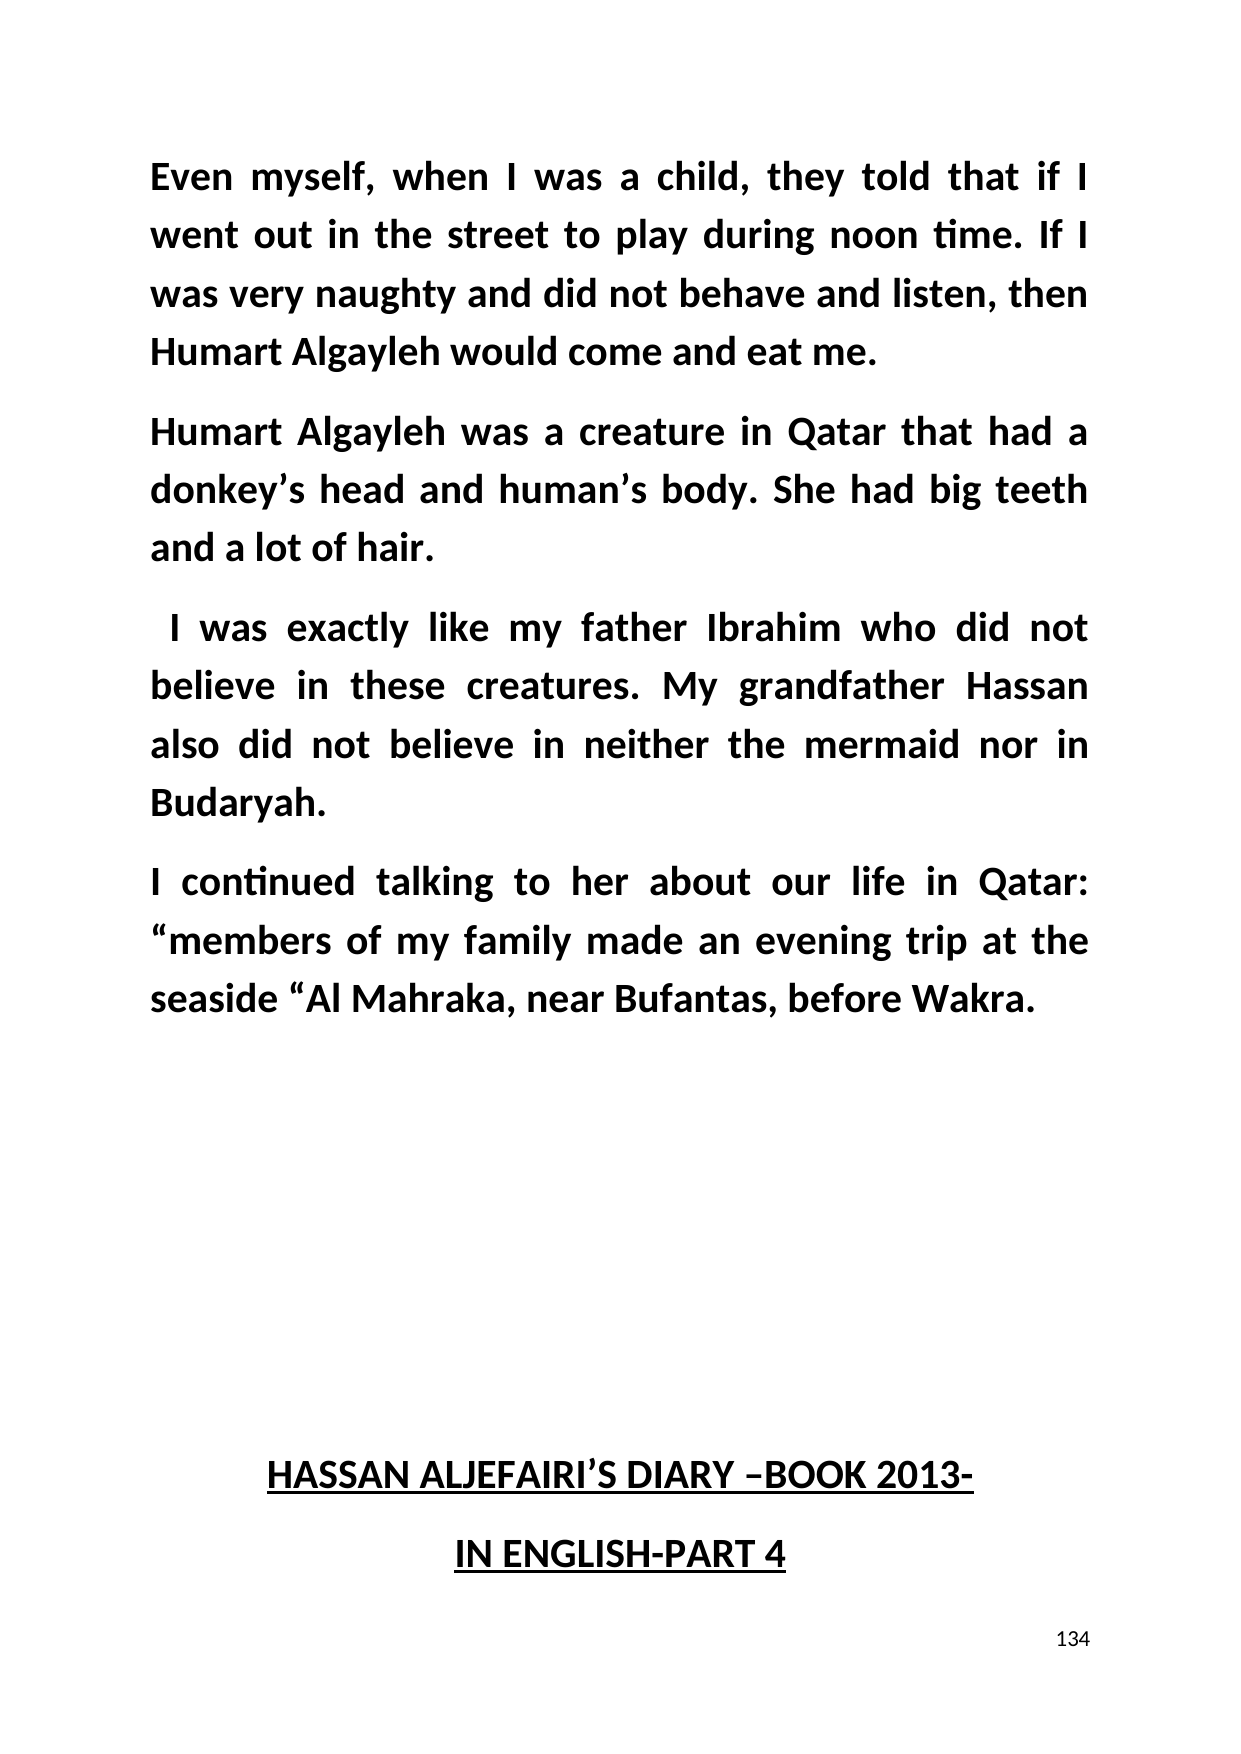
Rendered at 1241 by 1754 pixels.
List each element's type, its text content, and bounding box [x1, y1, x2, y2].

text I continued talking to her about our life in Qatar: “members of my family made an evening trip at the seaside “Al Mahraka, near Bufantas, before Wakra. [150, 855, 1090, 1023]
text IN ENGLISH-PART 4 [150, 1527, 1090, 1578]
text I was exactly like my father Ibrahim who did not believe in these creatures. My grandfather Hassan also did not believe in neither the mermaid nor in Budaryah. [150, 601, 1090, 827]
text Even myself, when I was a child, they told that if I went out in the street to play during noon time. If I was very naughty and did not behave and listen, then Humart Algayleh would come and eat me. [150, 150, 1090, 376]
text HASSAN ALJEFAIRI’S DIARY –BOOK 2013- [150, 1448, 1090, 1499]
text Humart Algayleh was a creature in Qatar that had a donkey’s head and human’s body. She had big teeth and a lot of hair. [150, 404, 1090, 572]
